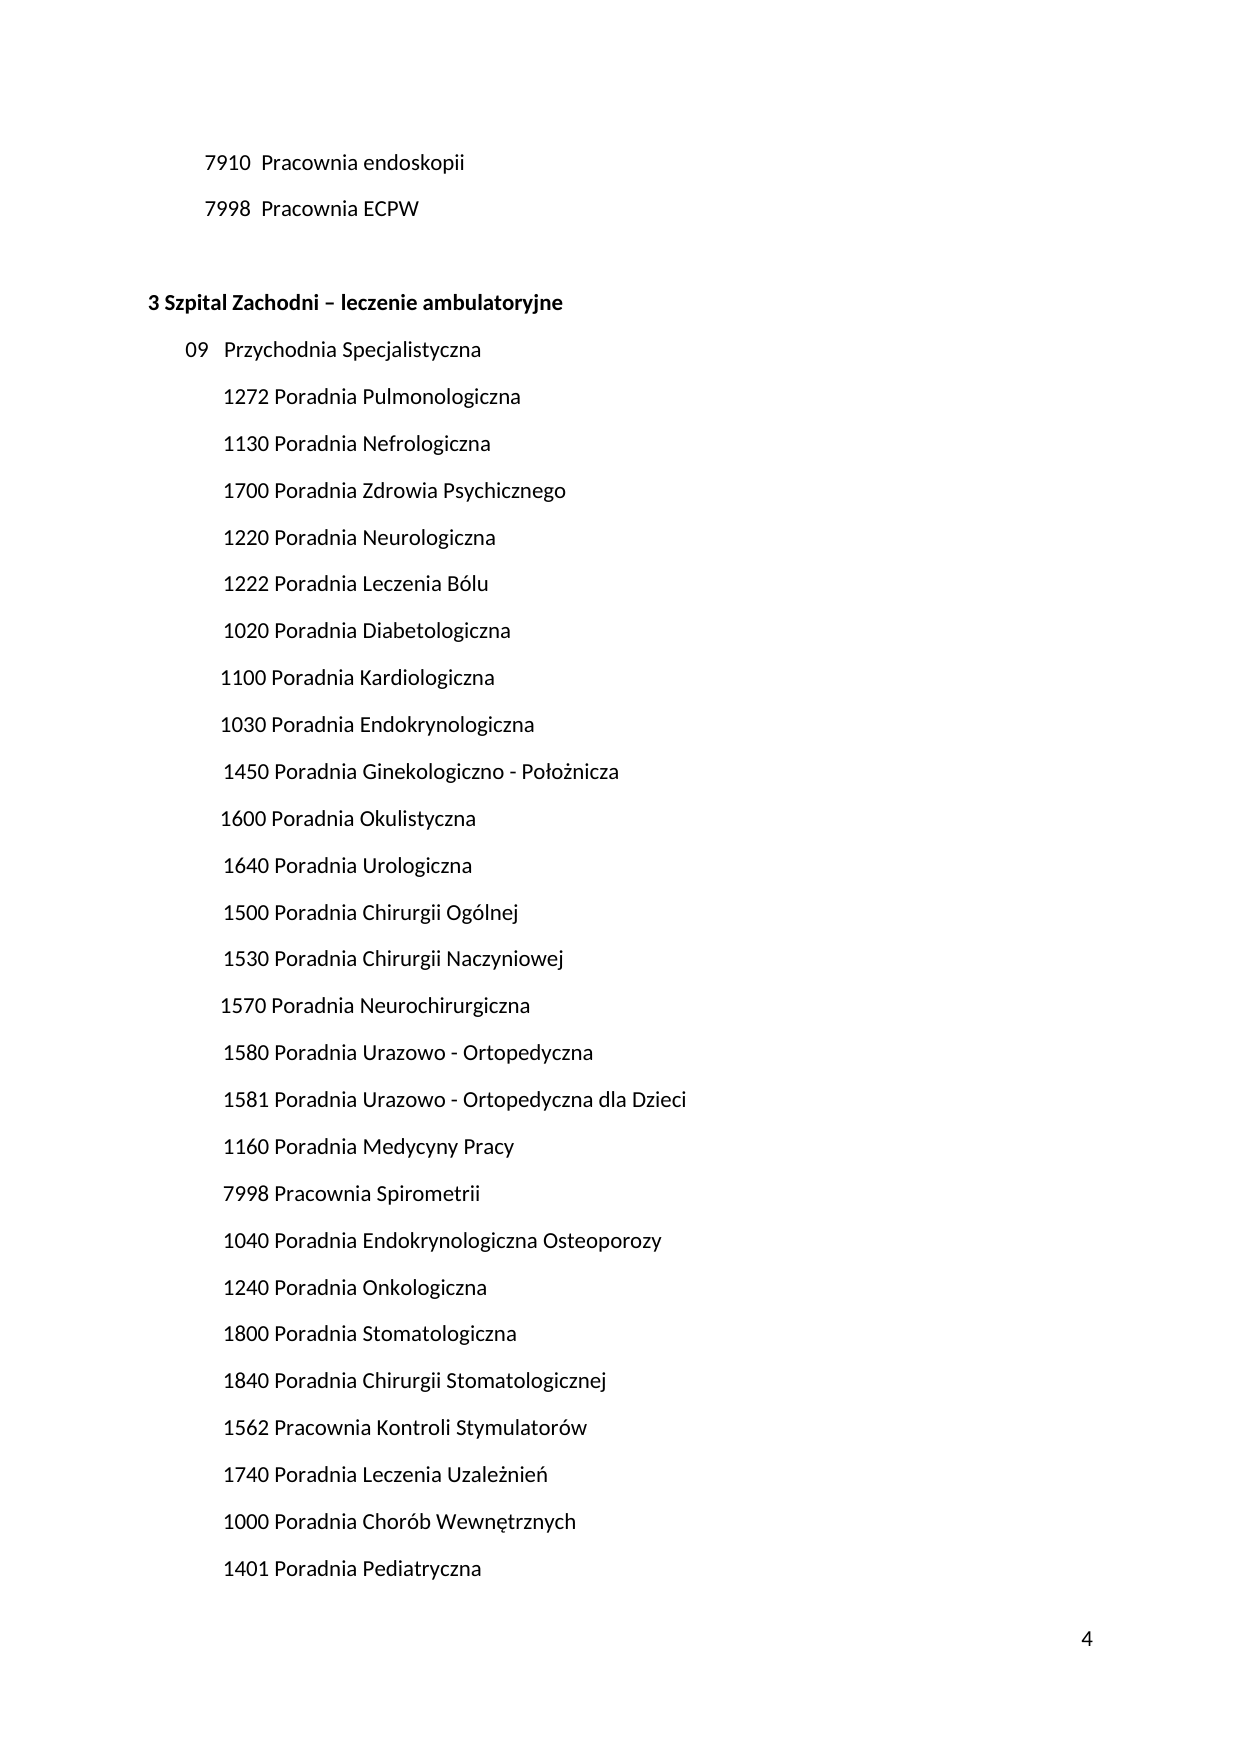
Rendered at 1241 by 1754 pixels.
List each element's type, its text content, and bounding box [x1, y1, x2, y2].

text 1562 Pracownia Kontroli Stymulatorów [223, 1413, 1093, 1441]
text 1700 Poradnia Zdrowia Psychicznego [223, 476, 1093, 504]
text 09 Przychodnia Specjalistyczna [185, 335, 1093, 363]
text 1020 Poradnia Diabetologiczna [223, 616, 1093, 644]
text 7910 Pracownia endoskopii [148, 148, 1093, 176]
text 1000 Poradnia Chorób Wewnętrznych [223, 1507, 1093, 1535]
text 1640 Poradnia Urologiczna [223, 851, 1093, 879]
text 1500 Poradnia Chirurgii Ogólnej [223, 898, 1093, 926]
text 1130 Poradnia Nefrologiczna [223, 429, 1093, 457]
text 1840 Poradnia Chirurgii Stomatologicznej [223, 1366, 1093, 1394]
text 7998 Pracownia ECPW [148, 194, 1093, 222]
text 1530 Poradnia Chirurgii Naczyniowej [223, 944, 1093, 972]
text 1240 Poradnia Onkologiczna [223, 1273, 1093, 1301]
text 1220 Poradnia Neurologiczna [223, 523, 1093, 551]
text 1450 Poradnia Ginekologiczno - Położnicza [223, 757, 1093, 785]
text 1160 Poradnia Medycyny Pracy [223, 1132, 1093, 1160]
text 1030 Poradnia Endokrynologiczna [148, 710, 1093, 738]
text 1740 Poradnia Leczenia Uzależnień [223, 1460, 1093, 1488]
text 1600 Poradnia Okulistyczna [148, 804, 1093, 832]
text 1800 Poradnia Stomatologiczna [223, 1319, 1093, 1347]
text 1100 Poradnia Kardiologiczna [148, 663, 1093, 691]
text 3 Szpital Zachodni – leczenie ambulatoryjne [148, 288, 1093, 316]
text 1570 Poradnia Neurochirurgiczna [148, 991, 1093, 1019]
text 1581 Poradnia Urazowo - Ortopedyczna dla Dzieci [223, 1085, 1093, 1113]
text 1401 Poradnia Pediatryczna [223, 1554, 1093, 1582]
text 7998 Pracownia Spirometrii [223, 1179, 1093, 1207]
text 1040 Poradnia Endokrynologiczna Osteoporozy [223, 1226, 1093, 1254]
text 1222 Poradnia Leczenia Bólu [223, 569, 1093, 597]
text 1272 Poradnia Pulmonologiczna [223, 382, 1093, 410]
text 1580 Poradnia Urazowo - Ortopedyczna [223, 1038, 1093, 1066]
